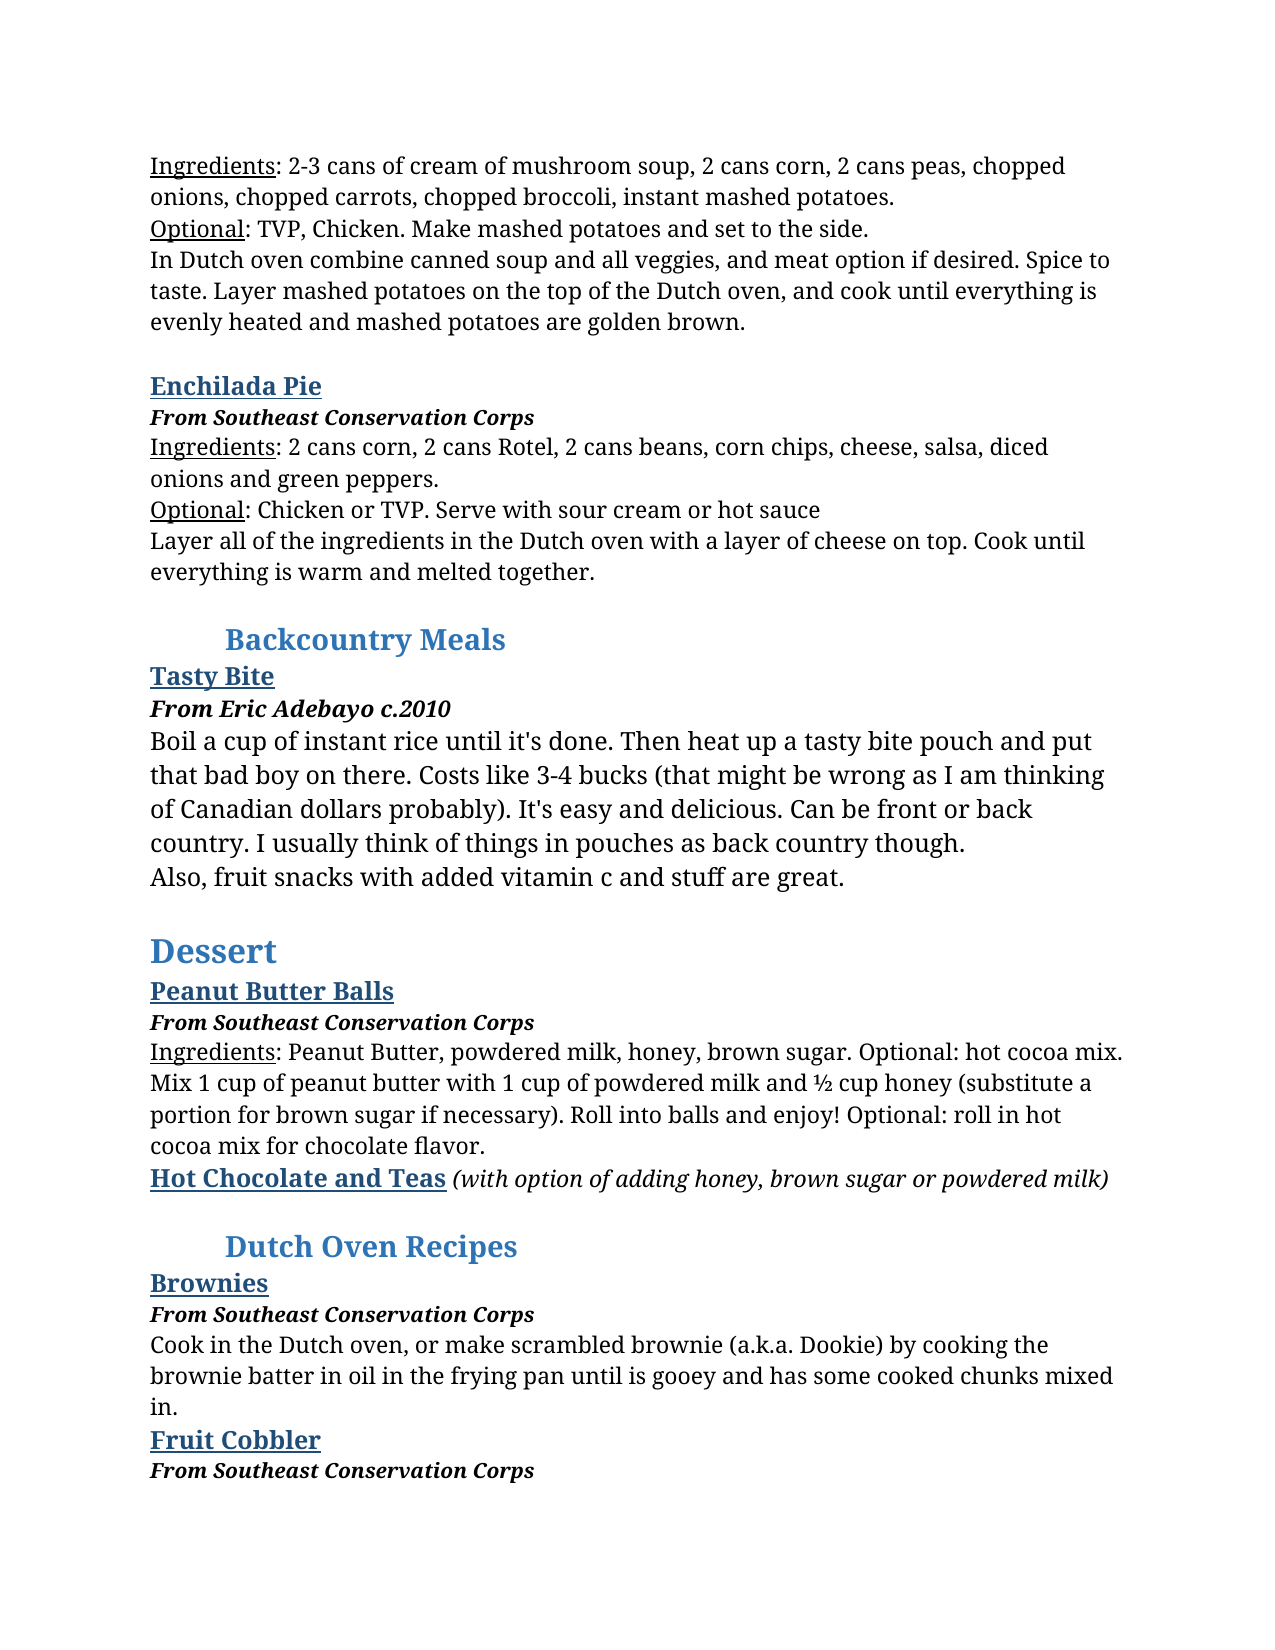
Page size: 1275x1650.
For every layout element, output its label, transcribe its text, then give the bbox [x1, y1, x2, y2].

text Optional: TVP, Chicken. Make mashed potatoes and set to the side. [150, 212, 1125, 244]
subtitle Backcountry Meals [225, 619, 1125, 658]
text In Dutch oven combine canned soup and all veggies, and meat option if desired. Spice to taste. Layer mashed potatoes on the top of the Dutch oven, and cook until everything is evenly heated and mashed potatoes are golden brown. [150, 244, 1125, 337]
text Cook in the Dutch oven, or make scrambled brownie (a.k.a. Dookie) by cooking the brownie batter in oil in the frying pan until is gooey and has some cooked chunks mixed in. [150, 1328, 1125, 1422]
subtitle Dutch Oven Recipes [225, 1226, 1125, 1266]
text Layer all of the ingredients in the Dutch oven with a layer of cheese on top. Cook until everything is warm and melted together. [150, 525, 1125, 587]
subtitle Tasty Bite [150, 658, 1125, 692]
text From Southeast Conservation Corps [150, 403, 1125, 431]
text Ingredients: Peanut Butter, powdered milk, honey, brown sugar. Optional: hot cocoa mix. Mix 1 cup of peanut butter with 1 cup of powdered milk and ½ cup honey (substitute a portion for brown sugar if necessary). Roll into balls and enjoy! Optional: roll in hot cocoa mix for chocolate flavor. [150, 1036, 1125, 1161]
text Also, fruit snacks with added vitamin c and stuff are great. [150, 860, 1125, 894]
subtitle Fruit Cobbler [150, 1422, 1125, 1456]
subtitle Brownies [150, 1266, 1125, 1300]
text From Southeast Conservation Corps [150, 1008, 1125, 1036]
text From Eric Adebayo c.2010 [150, 692, 1125, 724]
text Boil a cup of instant rice until it's done. Then heat up a tasty bite pouch and put that bad boy on there. Costs like 3-4 bucks (that might be wrong as I am thinking of Canadian dollars probably). It's easy and delicious. Can be front or back country. I usually think of things in pouches as back country though. [150, 724, 1125, 860]
text From Southeast Conservation Corps [150, 1456, 1125, 1485]
subtitle Enchilada Pie [150, 369, 1125, 403]
text Optional: Chicken or TVP. Serve with sour cream or hot sauce [150, 494, 1125, 525]
subtitle Dessert [150, 928, 1125, 973]
text From Southeast Conservation Corps [150, 1300, 1125, 1328]
text Ingredients: 2 cans corn, 2 cans Rotel, 2 cans beans, corn chips, cheese, salsa, diced onions and green peppers. [150, 431, 1125, 494]
subtitle Peanut Butter Balls [150, 973, 1125, 1008]
text Hot Chocolate and Teas (with option of adding honey, brown sugar or powdered milk) [150, 1161, 1125, 1195]
text Ingredients: 2-3 cans of cream of mushroom soup, 2 cans corn, 2 cans peas, chopped onions, chopped carrots, chopped broccoli, instant mashed potatoes. [150, 150, 1125, 212]
